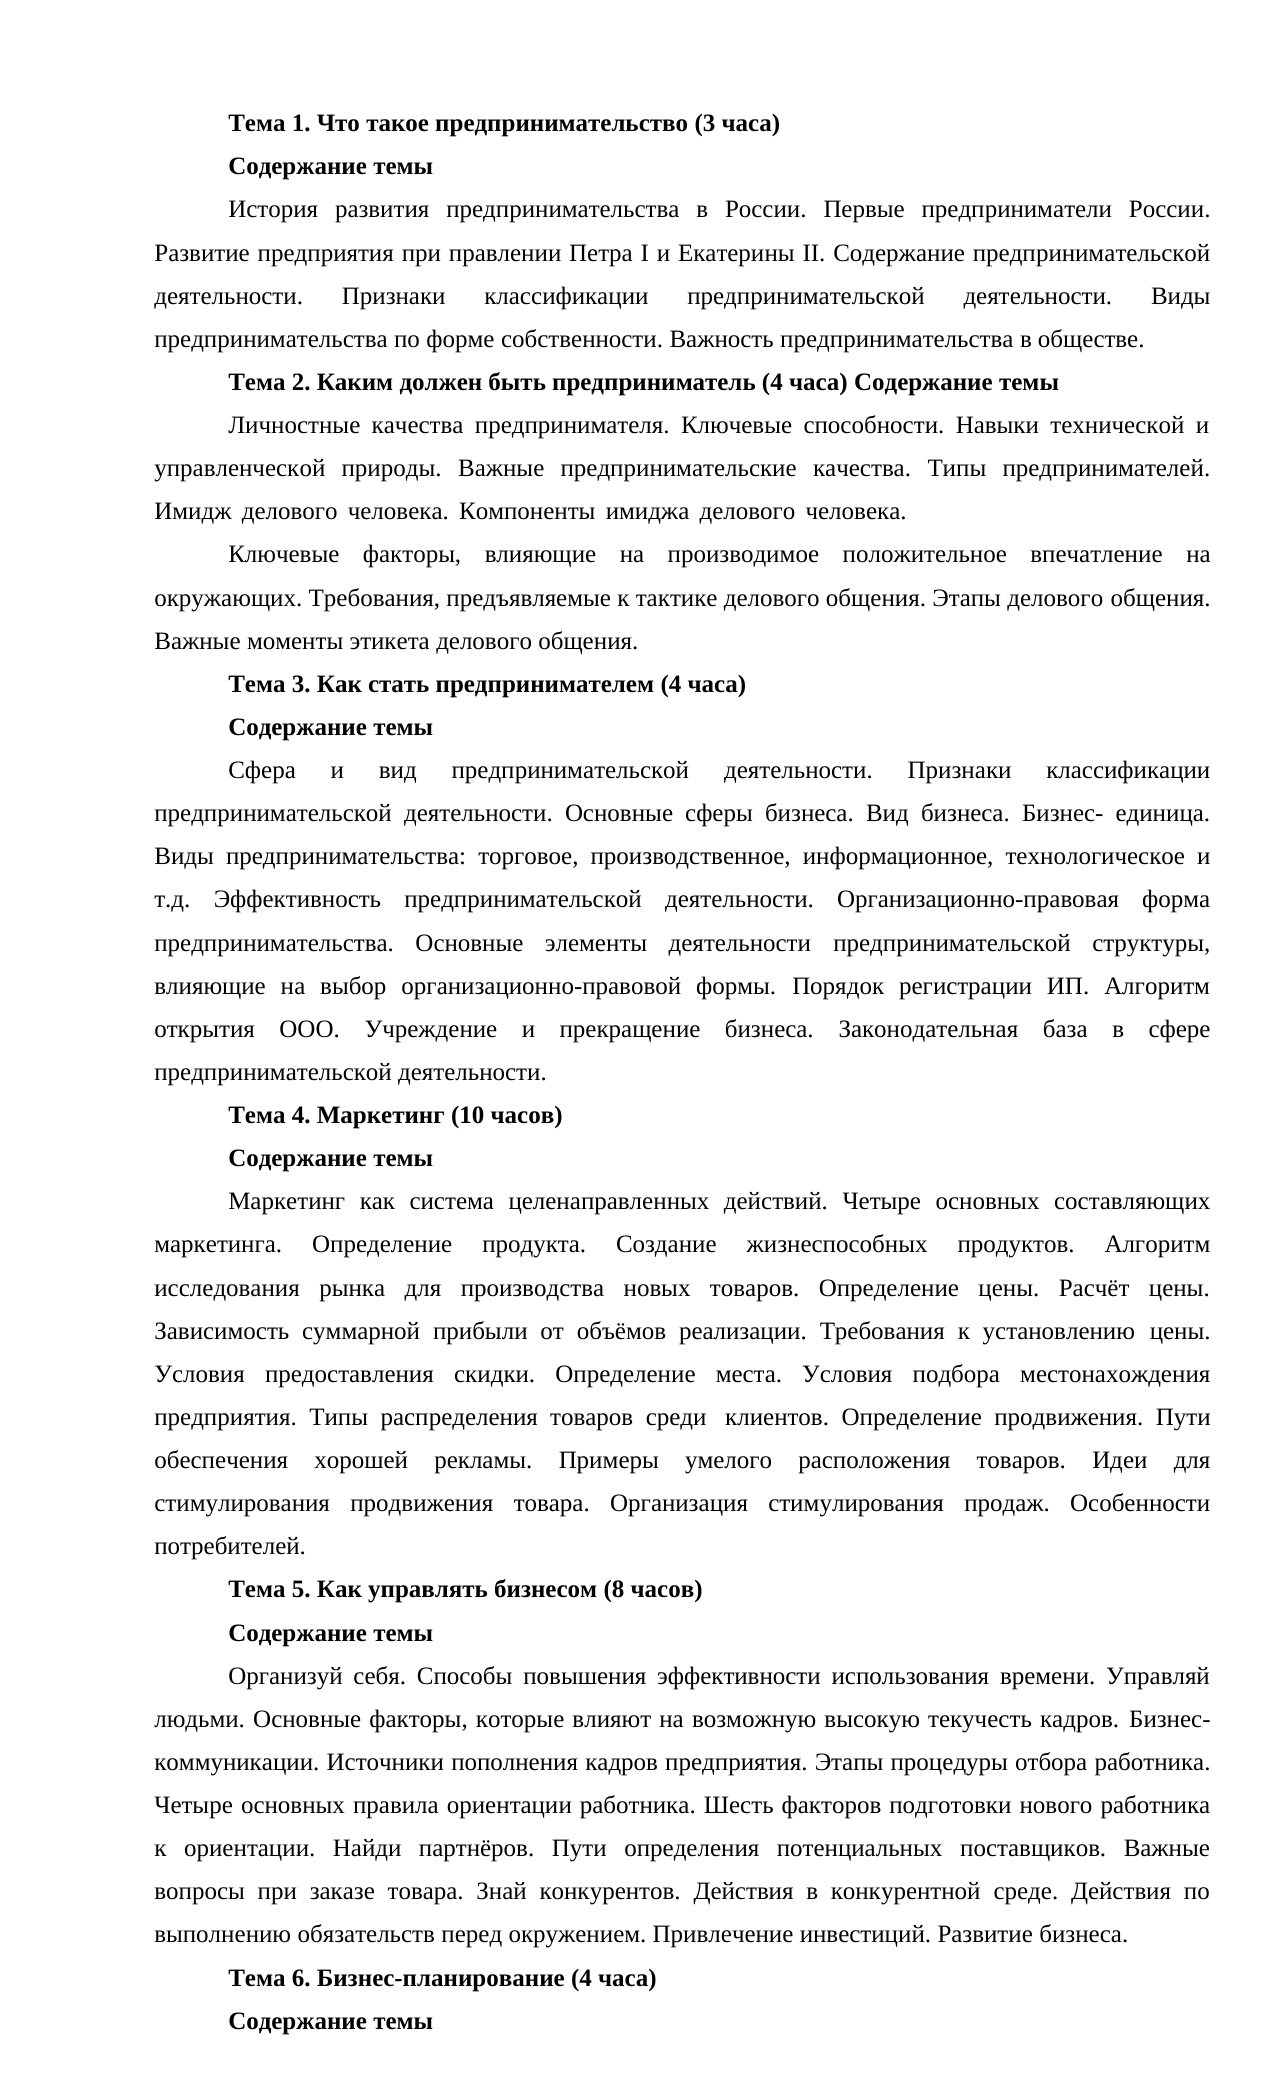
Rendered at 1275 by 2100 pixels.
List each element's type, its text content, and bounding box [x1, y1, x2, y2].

text Личностные качества предпринимателя. Ключевые способности. Навыки технической и управленческой природы. Важные предпринимательские качества. Типы предпринимателей. Имидж делового человека. Компоненты имиджа делового человека. [154, 410, 1210, 525]
text Содержание темы [154, 1618, 1210, 1646]
subtitle Тема 3. Как стать предпринимателем (4 часа) [154, 669, 1210, 698]
text Содержание темы [154, 1143, 1210, 1172]
subtitle Тема 6. Бизнес-планирование (4 часа) [154, 1963, 1210, 1991]
text Сфера и вид предпринимательской деятельности. Признаки классификации предпринимательской деятельности. Основные сферы бизнеса. Вид бизнеса. Бизнес- единица. Виды предпринимательства: торговое, производственное, информационное, технологическое и т.д. Эффективность предпринимательской деятельности. Организационно-правовая форма предпринимательства. Основные элементы деятельности предпринимательской структуры, влияющие на выбор организационно-правовой формы. Порядок регистрации ИП. Алгоритм открытия ООО. Учреждение и прекращение бизнеса. Законодательная база в сфере предпринимательской деятельности. [154, 755, 1210, 1086]
subtitle Тема 5. Как управлять бизнесом (8 часов) [154, 1574, 1210, 1603]
text История развития предпринимательства в России. Первые предприниматели России. Развитие предприятия при правлении Петра I и Екатерины II. Содержание предпринимательской деятельности. Признаки классификации предпринимательской деятельности. Виды предпринимательства по форме собственности. Важность предпринимательства в обществе. [154, 194, 1210, 353]
subtitle Тема 2. Каким должен быть предприниматель (4 часа) Содержание темы [154, 367, 1210, 396]
text Содержание темы [154, 712, 1210, 741]
subtitle Тема 4. Маркетинг (10 часов) [154, 1100, 1210, 1129]
text Содержание темы [154, 151, 1210, 180]
text Организуй себя. Способы повышения эффективности использования времени. Управляй людьми. Основные факторы, которые влияют на возможную высокую текучесть кадров. Бизнес-коммуникации. Источники пополнения кадров предприятия. Этапы процедуры отбора работника. Четыре основных правила ориентации работника. Шесть факторов подготовки нового работника к ориентации. Найди партнёров. Пути определения потенциальных поставщиков. Важные вопросы при заказе товара. Знай конкурентов. Действия в конкурентной среде. Действия по выполнению обязательств перед окружением. Привлечение инвестиций. Развитие бизнеса. [154, 1661, 1210, 1948]
subtitle Тема 1. Что такое предпринимательство (3 часа) [154, 108, 1210, 137]
text Содержание темы [154, 2006, 1210, 2034]
text Маркетинг как система целенаправленных действий. Четыре основных составляющих маркетинга. Определение продукта. Создание жизнеспособных продуктов. Алгоритм исследования рынка для производства новых товаров. Определение цены. Расчёт цены. Зависимость суммарной прибыли от объёмов реализации. Требования к установлению цены. Условия предоставления скидки. Определение места. Условия подбора местонахождения предприятия. Типы распределения товаров среди клиентов. Определение продвижения. Пути обеспечения хорошей рекламы. Примеры умелого расположения товаров. Идеи для стимулирования продвижения товара. Организация стимулирования продаж. Особенности потребителей. [154, 1186, 1210, 1560]
text Ключевые факторы, влияющие на производимое положительное впечатление на окружающих. Требования, предъявляемые к тактике делового общения. Этапы делового общения. Важные моменты этикета делового общения. [154, 539, 1210, 654]
